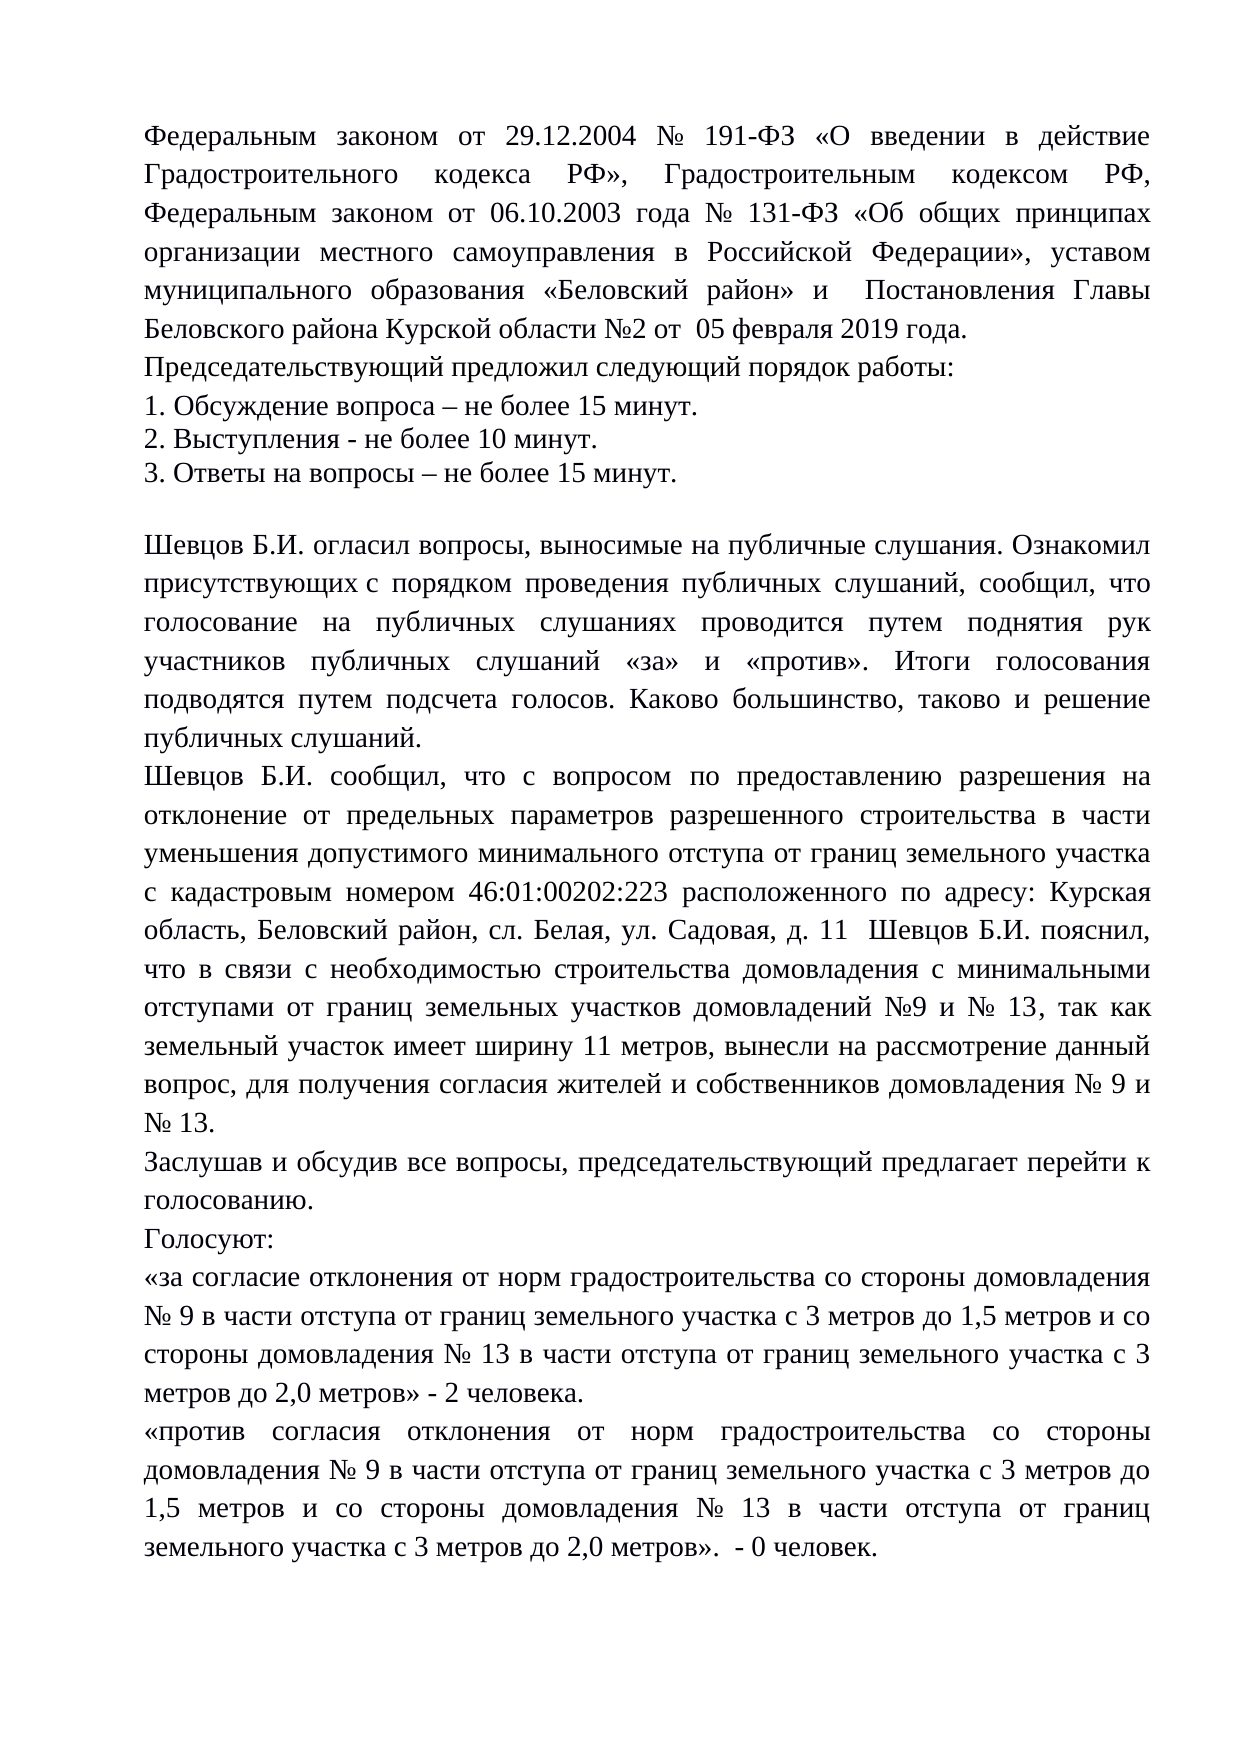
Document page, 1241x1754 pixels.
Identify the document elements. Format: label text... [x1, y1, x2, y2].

text Председательствующий предложил следующий порядок работы: [144, 349, 1152, 383]
subtitle 3. Ответы на вопросы – не более 15 минут. [144, 455, 1160, 488]
subtitle 2. Выступления - не более 10 минут. [144, 421, 1160, 455]
text «против согласия отклонения от норм градостроительства со стороны домовладения № 9 в части отступа от границ земельного участка с 3 метров до 1,5 метров и со стороны домовладения № 13 в части отступа от границ земельного участка с 3 метров до 2,0 метров». - 0 человек. [144, 1413, 1152, 1563]
text «за согласие отклонения от норм градостроительства со стороны домовладения № 9 в части отступа от границ земельного участка с 3 метров до 1,5 метров и со стороны домовладения № 13 в части отступа от границ земельного участка с 3 метров до 2,0 метров» - 2 человека. [144, 1259, 1152, 1408]
text Голосуют: [144, 1221, 1152, 1254]
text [144, 118, 1152, 344]
text Заслушав и обсудив все вопросы, председательствующий предлагает перейти к голосованию. [144, 1144, 1152, 1216]
text Шевцов Б.И. сообщил, что с вопросом по предоставлению разрешения на отклонение от предельных параметров разрешенного строительства в части уменьшения допустимого минимального отступа от границ земельного участка с кадастровым номером 46:01:00202:223 расположенного по адресу: Курская область, Беловский район, сл. Белая, ул. Садовая, д. 11 Шевцов Б.И. пояснил, что в связи с необходимостью строительства домовладения с минимальными отступами от границ земельных участков домовладений №9 и № 13, так как земельный участок имеет ширину 11 метров, вынесли на рассмотрение данный вопрос, для получения согласия жителей и собственников домовладения № 9 и № 13. [144, 758, 1152, 1139]
text Шевцов Б.И. огласил вопросы, выносимые на публичные слушания. Ознакомил присутствующих с порядком проведения публичных слушаний, сообщил, что голосование на публичных слушаниях проводится путем поднятия рук участников публичных слушаний «за» и «против». Итоги голосования подводятся путем подсчета голосов. Каково большинство, таково и решение публичных слушаний. [144, 527, 1152, 753]
subtitle Обсуждение вопроса – не более 15 минут. [144, 388, 1160, 421]
